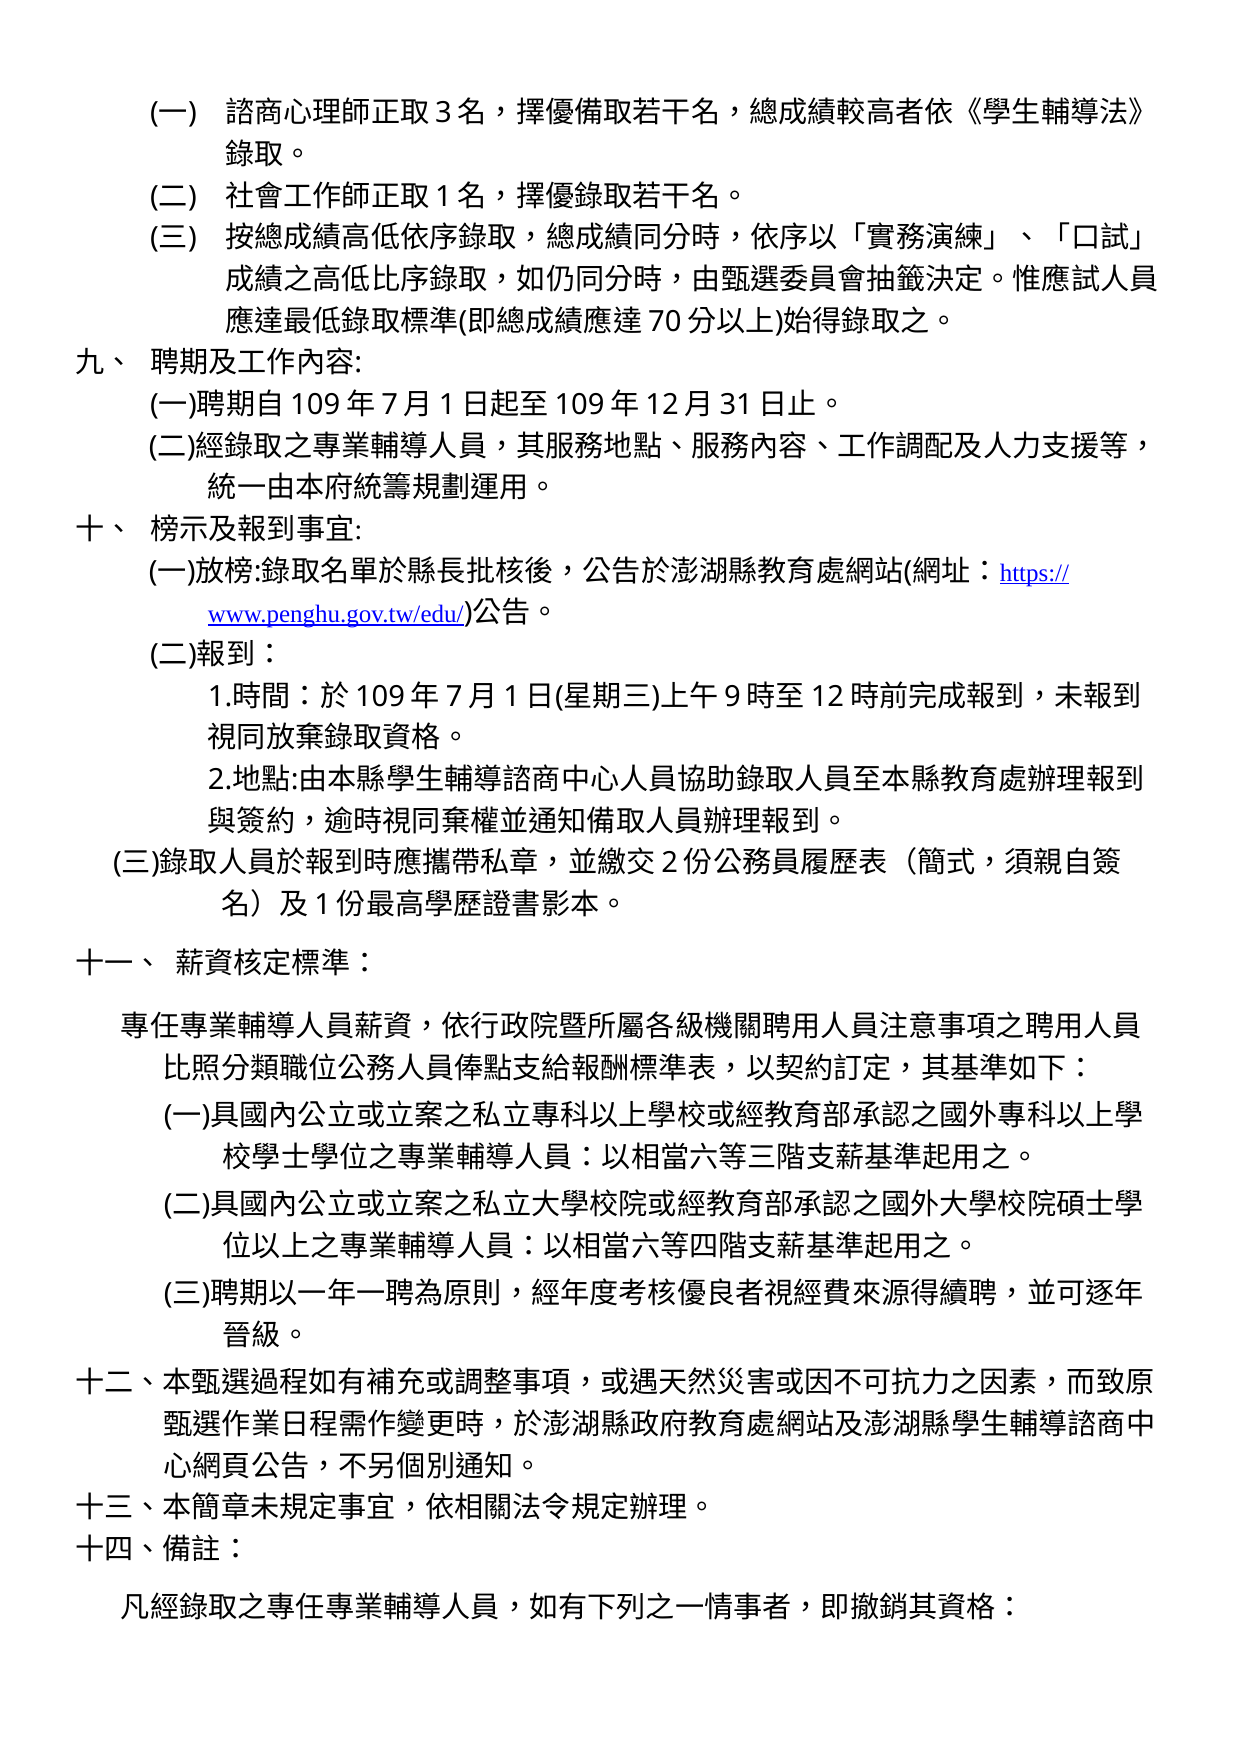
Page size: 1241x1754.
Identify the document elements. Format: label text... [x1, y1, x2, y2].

list 社會工作師正取1名，擇優錄取若干名。 [150, 173, 1165, 214]
text (二)報到： [150, 631, 1165, 673]
list 聘期及工作內容: [75, 339, 1165, 381]
list 榜示及報到事宜: [75, 506, 1165, 548]
text 十二、本甄選過程如有補充或調整事項，或遇天然災害或因不可抗力之因素，而致原甄選作業日程需作變更時，於澎湖縣政府教育處網站及澎湖縣學生輔導諮商中心網頁公告，不另個別通知。 [75, 1359, 1165, 1484]
list (二)經錄取之專業輔導人員，其服務地點、服務內容、工作調配及人力支援等，統一由本府統籌規劃運用。 [149, 423, 1165, 506]
text 2.地點:由本縣學生輔導諮商中心人員協助錄取人員至本縣教育處辦理報到與簽約，逾時視同棄權並通知備取人員辦理報到。 [207, 756, 1165, 839]
text (三)錄取人員於報到時應攜帶私章，並繳交2份公務員履歷表（簡式，須親自簽名）及1份最高學歷證書影本。 [75, 839, 1165, 923]
text 專任專業輔導人員薪資，依行政院暨所屬各級機關聘用人員注意事項之聘用人員比照分類職位公務人員俸點支給報酬標準表，以契約訂定，其基準如下： [75, 1003, 1165, 1087]
list 薪資核定標準： [75, 923, 1165, 998]
list 按總成績高低依序錄取，總成績同分時，依序以「實務演練」、「口試」成績之高低比序錄取，如仍同分時，由甄選委員會抽籤決定。惟應試人員應達最低錄取標準(即總成績應達70分以上)始得錄取之。 [150, 214, 1165, 339]
text 十三、本簡章未規定事宜，依相關法令規定辦理。 [75, 1484, 1165, 1526]
list (一)放榜:錄取名單於縣長批核後，公告於澎湖縣教育處網站(網址：https://www.penghu.gov.tw/edu/)公告。 [149, 548, 1165, 631]
text (二)具國內公立或立案之私立大學校院或經教育部承認之國外大學校院碩士學位以上之專業輔導人員：以相當六等四階支薪基準起用之。 [163, 1181, 1165, 1265]
text 1.時間：於109年7月1日(星期三)上午9時至12時前完成報到，未報到視同放棄錄取資格。 [207, 673, 1165, 756]
text 凡經錄取之專任專業輔導人員，如有下列之一情事者，即撤銷其資格： [75, 1568, 1165, 1643]
list 諮商心理師正取3名，擇優備取若干名，總成績較高者依《學生輔導法》錄取。 [150, 89, 1165, 173]
text (三)聘期以一年一聘為原則，經年度考核優良者視經費來源得續聘，並可逐年晉級。 [163, 1270, 1165, 1354]
text (一)聘期自109年7月1日起至109年12月31日止。 [150, 381, 1165, 423]
text (一)具國內公立或立案之私立專科以上學校或經教育部承認之國外專科以上學校學士學位之專業輔導人員：以相當六等三階支薪基準起用之。 [163, 1092, 1165, 1176]
text 十四、備註： [75, 1526, 1165, 1568]
